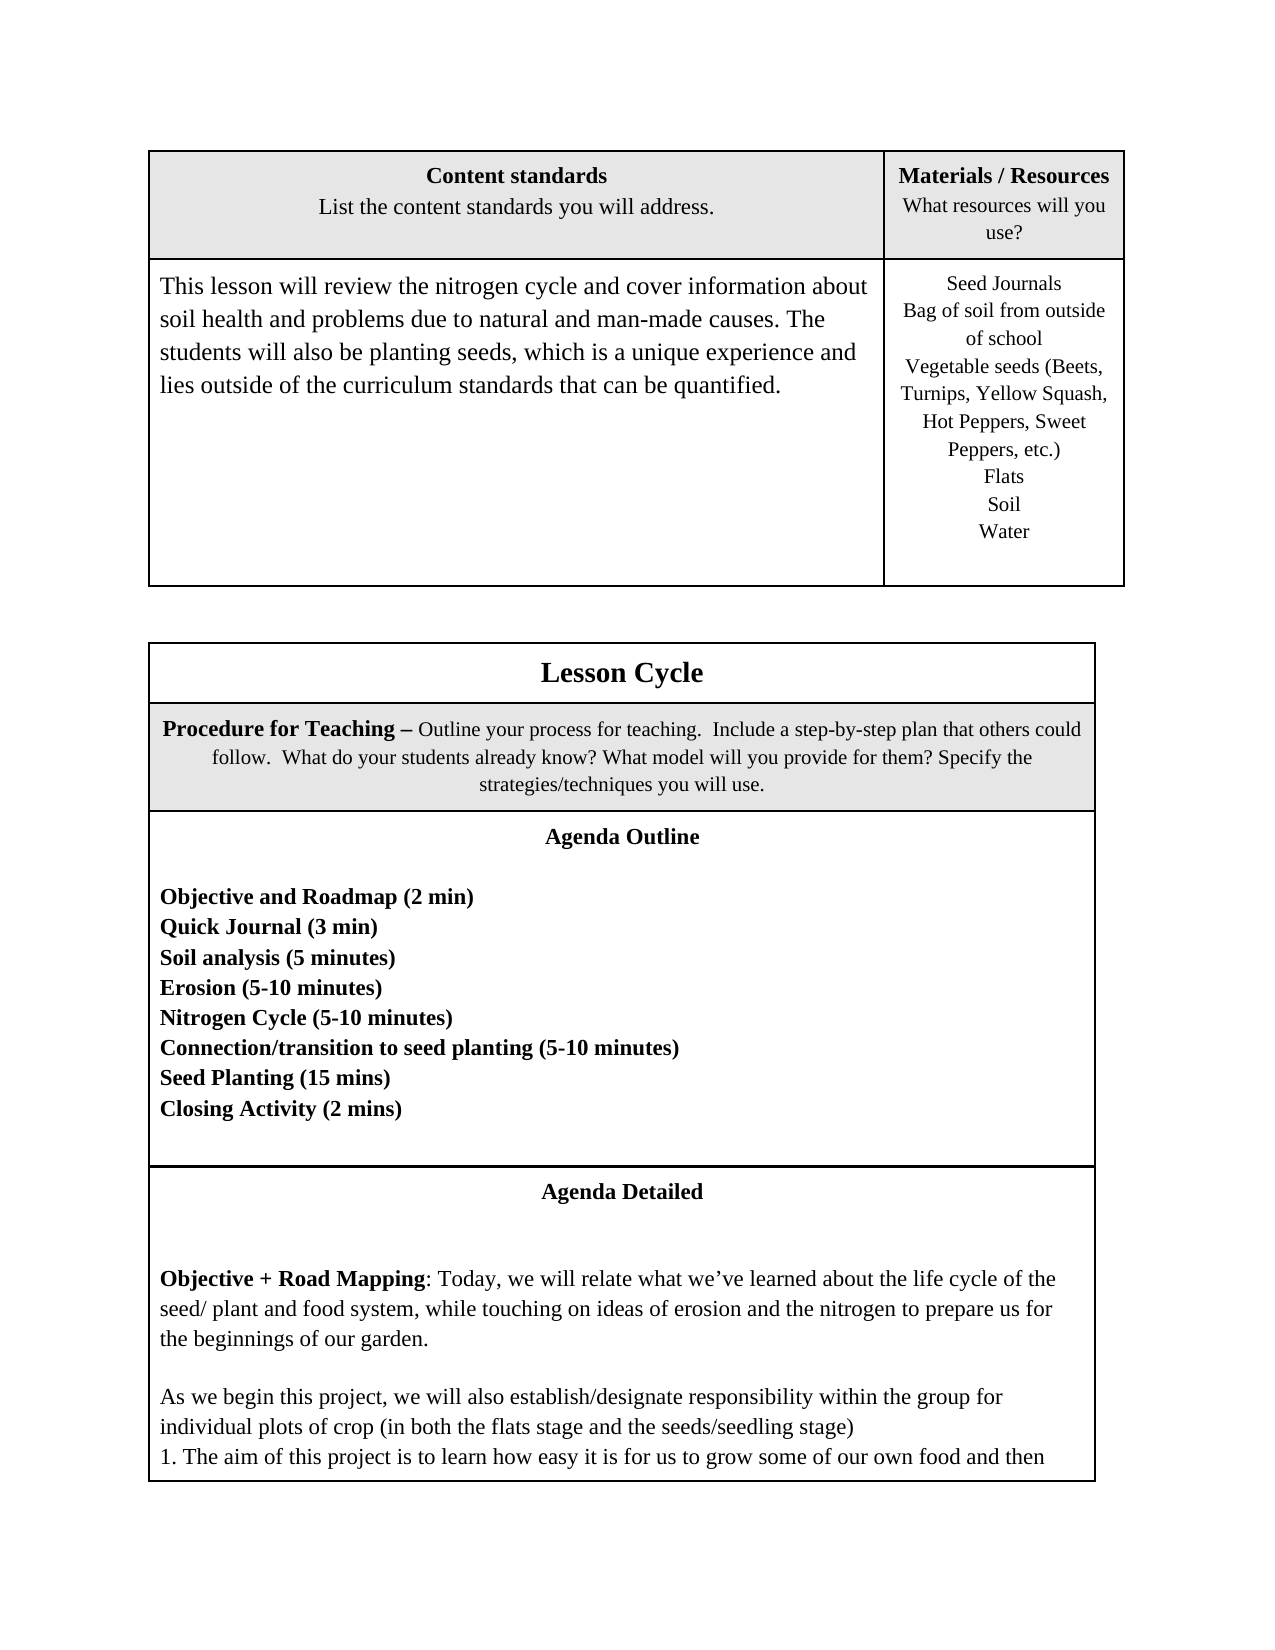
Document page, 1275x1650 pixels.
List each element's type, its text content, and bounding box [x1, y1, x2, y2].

table_cell Agenda Outline Objective and Roadmap (2 min) Quick Journal (3 min) Soil analysis (5 minutes) Erosion (5-10 minutes) Nitrogen Cycle (5-10 minutes) Connection/transition to seed planting (5-10 minutes) Seed Planting (15 mins) Closing Activity (2 mins) [150, 812, 1094, 1165]
table_cell This lesson will review the nitrogen cycle and cover information about soil health and problems due to natural and man-made causes. The students will also be planting seeds, which is a unique experience and lies outside of the curriculum standards that can be quantified. [150, 260, 883, 585]
table_cell Procedure for Teaching – Outline your process for teaching. Include a step-by-step plan that others could follow. What do your students already know? What model will you provide for them? Specify the strategies/techniques you will use. [150, 704, 1094, 810]
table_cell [150, 1168, 1094, 1480]
table_header Lesson Cycle [150, 644, 1094, 702]
table_cell Materials / Resources What resources will you use? [885, 152, 1123, 258]
table_cell Content standards List the content standards you will address. [150, 152, 883, 258]
table_cell Seed Journals Bag of soil from outside of school Vegetable seeds (Beets, Turnips, Yellow Squash, Hot Peppers, Sweet Peppers, etc.) Flats Soil Water [885, 260, 1123, 585]
